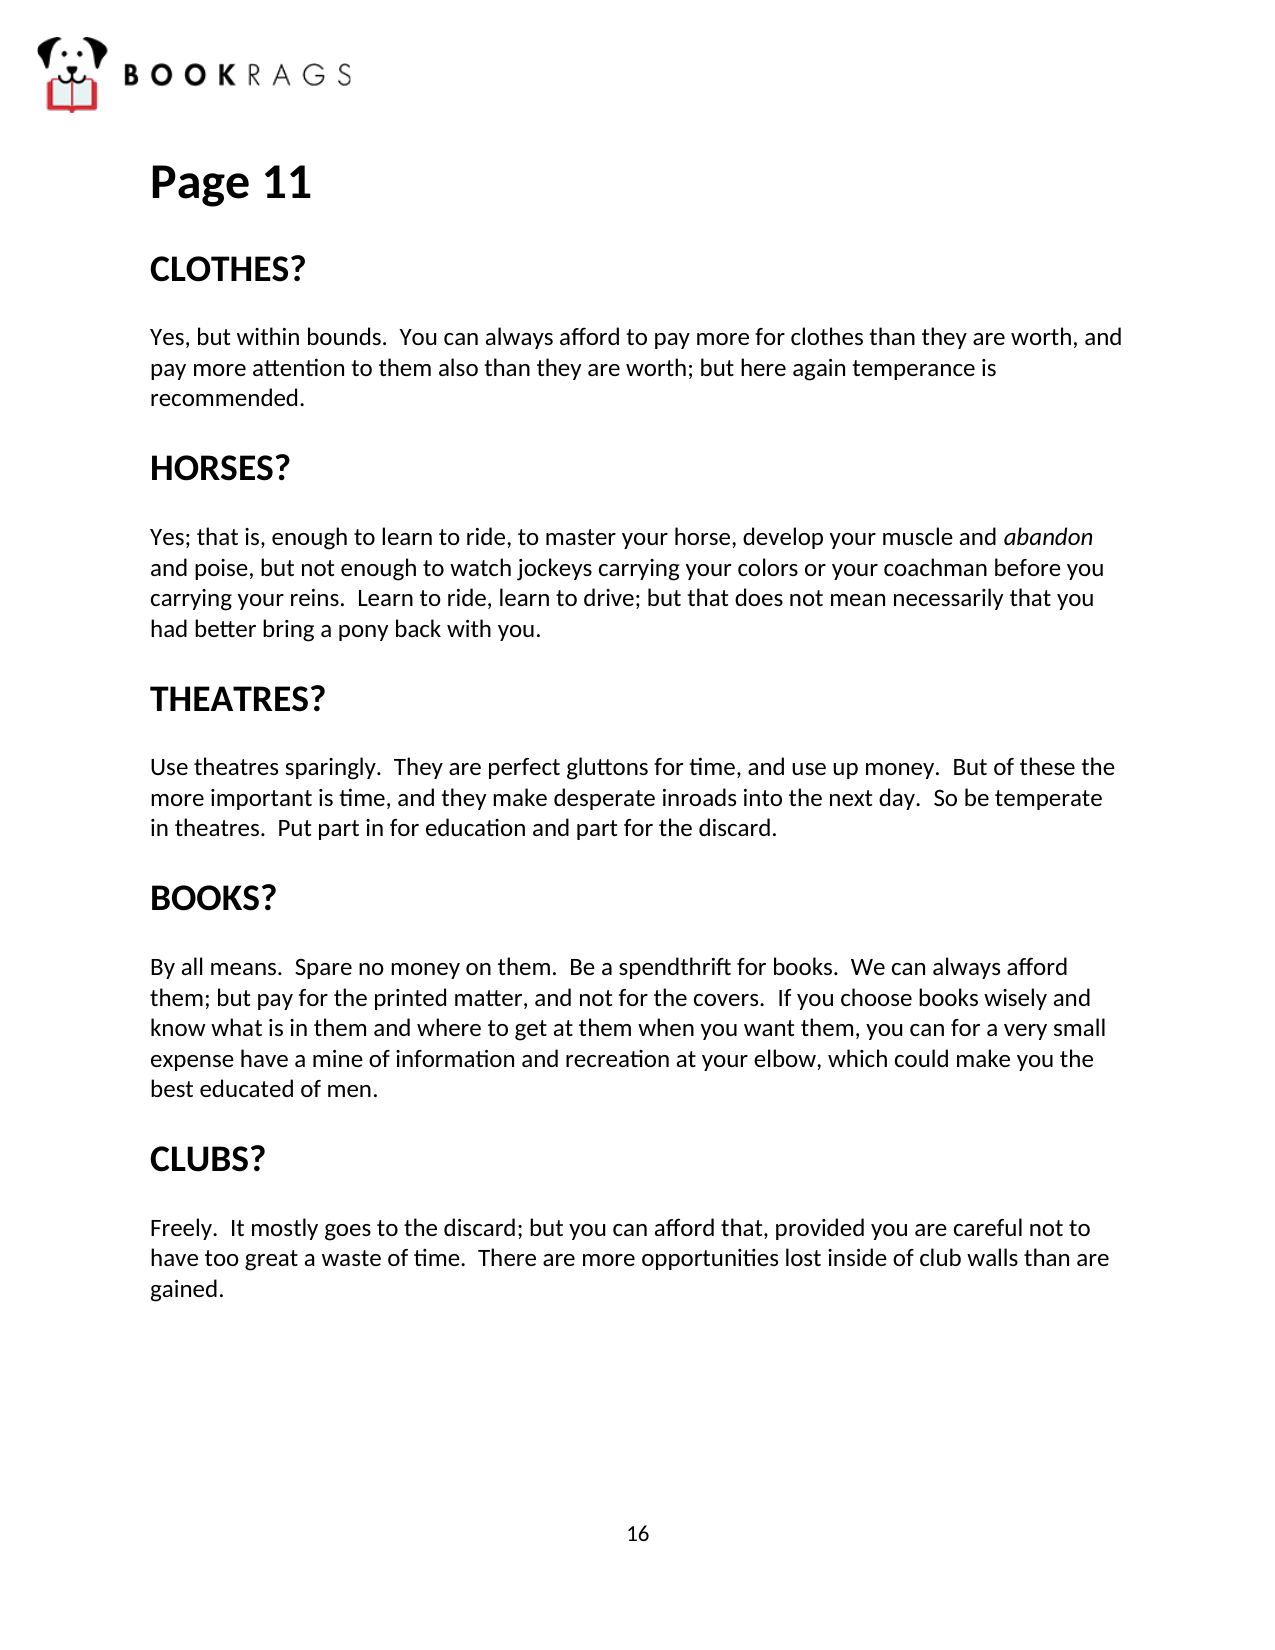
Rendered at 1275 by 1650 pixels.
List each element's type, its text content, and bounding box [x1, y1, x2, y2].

text CLOTHES? [150, 244, 1125, 290]
text CLUBS? [150, 1135, 1125, 1181]
text Page 11 [150, 150, 1125, 211]
text By all means. Spare no money on them. Be a spendthrift for books. We can always afford them; but pay for the printed matter, and not for the covers. If you choose books wisely and know what is in them and where to get at them when you want them, you can for a very small expense have a mine of information and recreation at your elbow, which could make you the best educated of men. [150, 951, 1125, 1104]
text THEATRES? [150, 674, 1125, 720]
text Yes; that is, enough to learn to ride, to master your horse, develop your muscle and abandon and poise, but not enough to watch jockeys carrying your colors or your coachman before you carrying your reins. Learn to ride, learn to drive; but that does not mean necessarily that you had better bring a pony back with you. [150, 521, 1125, 643]
text Freely. It mostly goes to the discard; but you can afford that, provided you are careful not to have too great a waste of time. There are more opportunities lost inside of club walls than are gained. [150, 1212, 1125, 1303]
picture [37, 37, 351, 113]
text Yes, but within bounds. You can always afford to pay more for clothes than they are worth, and pay more attention to them also than they are worth; but here again temperance is recommended. [150, 322, 1125, 413]
text HORSES? [150, 444, 1125, 490]
text BOOKS? [150, 874, 1125, 920]
text Use theatres sparingly. They are perfect gluttons for time, and use up money. But of these the more important is time, and they make desperate inroads into the next day. So be temperate in theatres. Put part in for education and part for the discard. [150, 751, 1125, 843]
